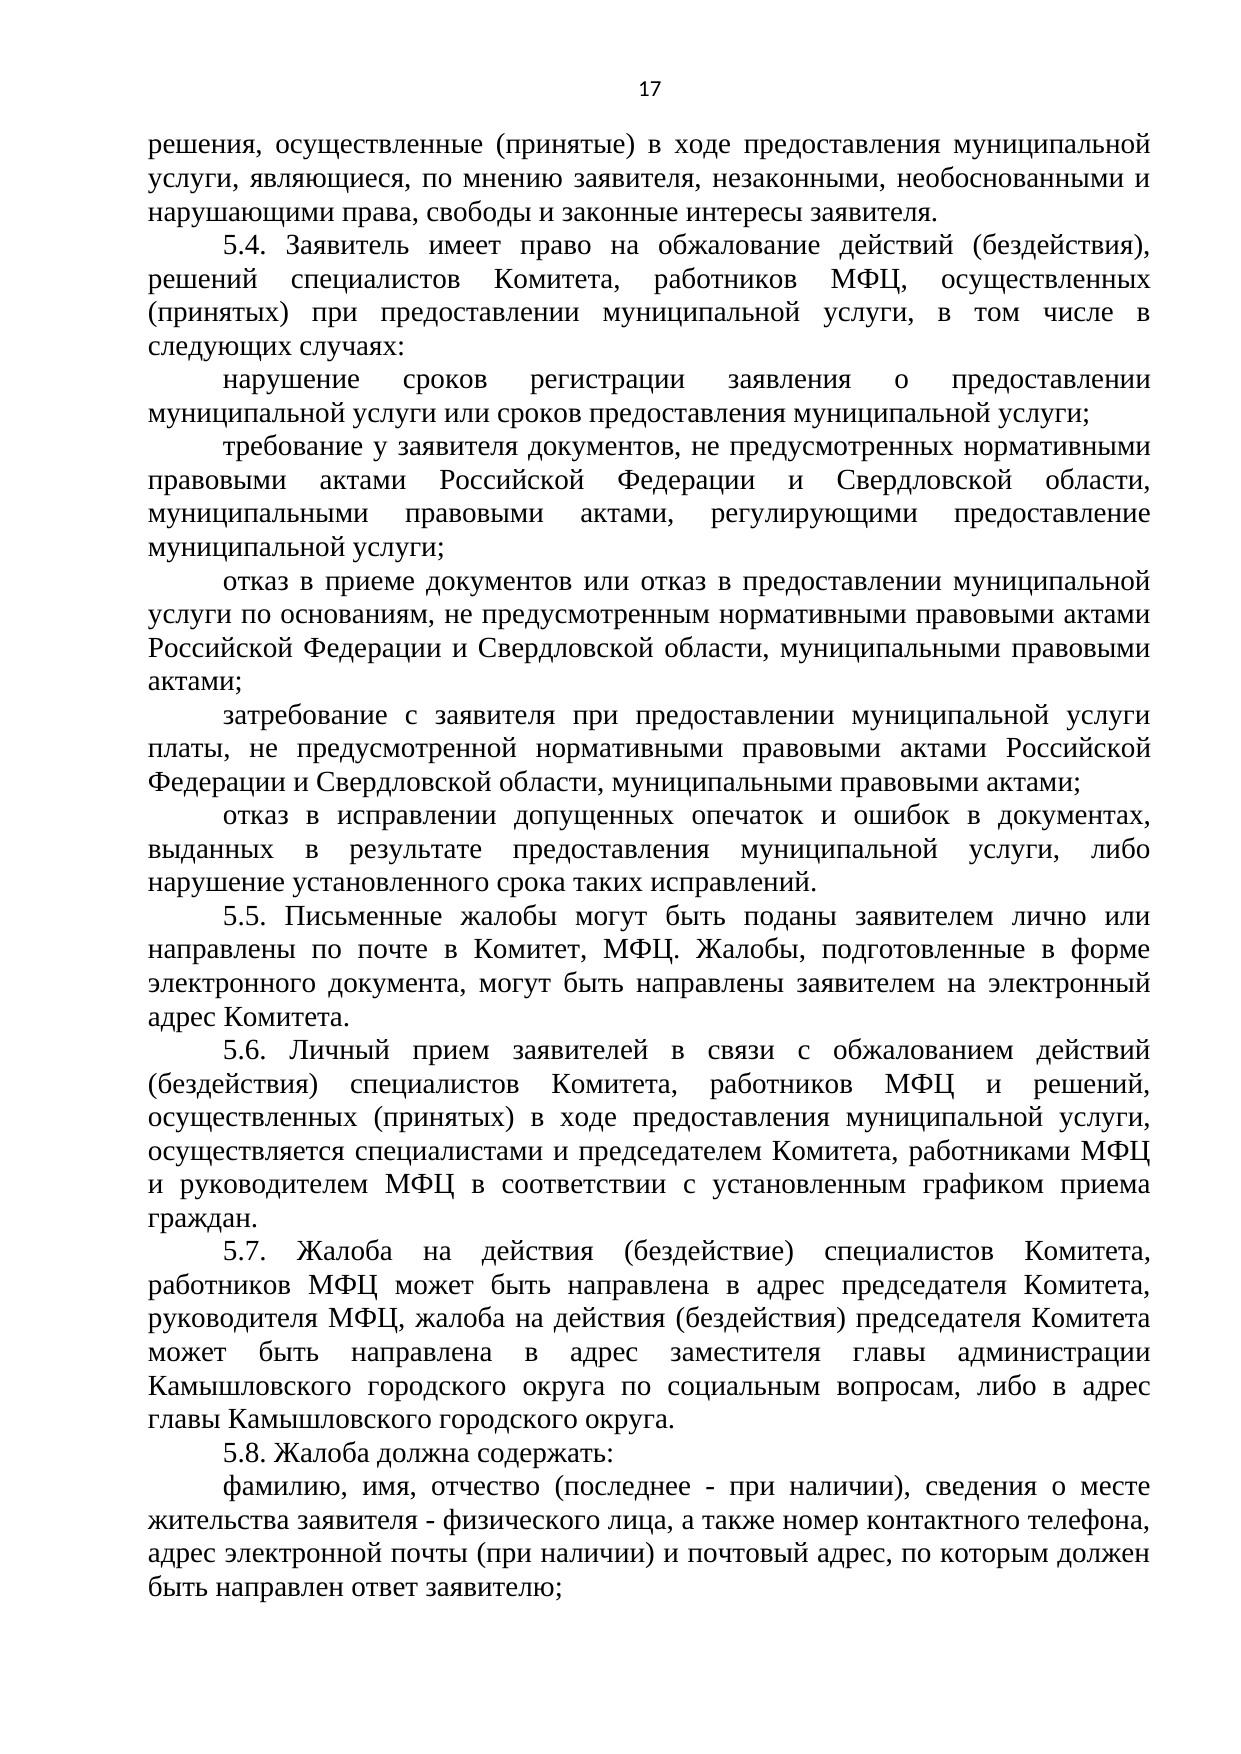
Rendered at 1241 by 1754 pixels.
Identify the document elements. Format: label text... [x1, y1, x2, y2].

text отказ в приеме документов или отказ в предоставлении муниципальной услуги по основаниям, не предусмотренным нормативными правовыми актами Российской Федерации и Свердловской области, муниципальными правовыми актами; [148, 563, 1152, 697]
text нарушение сроков регистрации заявления о предоставлении муниципальной услуги или сроков предоставления муниципальной услуги; [148, 361, 1152, 428]
text 5.7. Жалоба на действия (бездействие) специалистов Комитета, работников МФЦ может быть направлена в адрес председателя Комитета, руководителя МФЦ, жалоба на действия (бездействия) председателя Комитета может быть направлена в адрес заместителя главы администрации Камышловского городского округа по социальным вопросам, либо в адрес главы Камышловского городского округа. [148, 1233, 1152, 1435]
text 5.5. Письменные жалобы могут быть поданы заявителем лично или направлены по почте в Комитет, МФЦ. Жалобы, подготовленные в форме электронного документа, могут быть направлены заявителем на электронный адрес Комитета. [148, 898, 1152, 1032]
text фамилию, имя, отчество (последнее - при наличии), сведения о месте жительства заявителя - физического лица, а также номер контактного телефона, адрес электронной почты (при наличии) и почтовый адрес, по которым должен быть направлен ответ заявителю; [148, 1468, 1152, 1602]
text затребование с заявителя при предоставлении муниципальной услуги платы, не предусмотренной нормативными правовыми актами Российской Федерации и Свердловской области, муниципальными правовыми актами; [148, 697, 1152, 797]
text требование у заявителя документов, не предусмотренных нормативными правовыми актами Российской Федерации и Свердловской области, муниципальными правовыми актами, регулирующими предоставление муниципальной услуги; [148, 428, 1152, 563]
text 5.8. Жалоба должна содержать: [148, 1435, 1152, 1468]
text отказ в исправлении допущенных опечаток и ошибок в документах, выданных в результате предоставления муниципальной услуги, либо нарушение установленного срока таких исправлений. [148, 797, 1152, 898]
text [148, 127, 1152, 227]
text 5.6. Личный прием заявителей в связи с обжалованием действий (бездействия) специалистов Комитета, работников МФЦ и решений, осуществленных (принятых) в ходе предоставления муниципальной услуги, осуществляется специалистами и председателем Комитета, работниками МФЦ и руководителем МФЦ в соответствии с установленным графиком приема граждан. [148, 1032, 1152, 1233]
text 5.4. Заявитель имеет право на обжалование действий (бездействия), решений специалистов Комитета, работников МФЦ, осуществленных (принятых) при предоставлении муниципальной услуги, в том числе в следующих случаях: [148, 227, 1152, 361]
